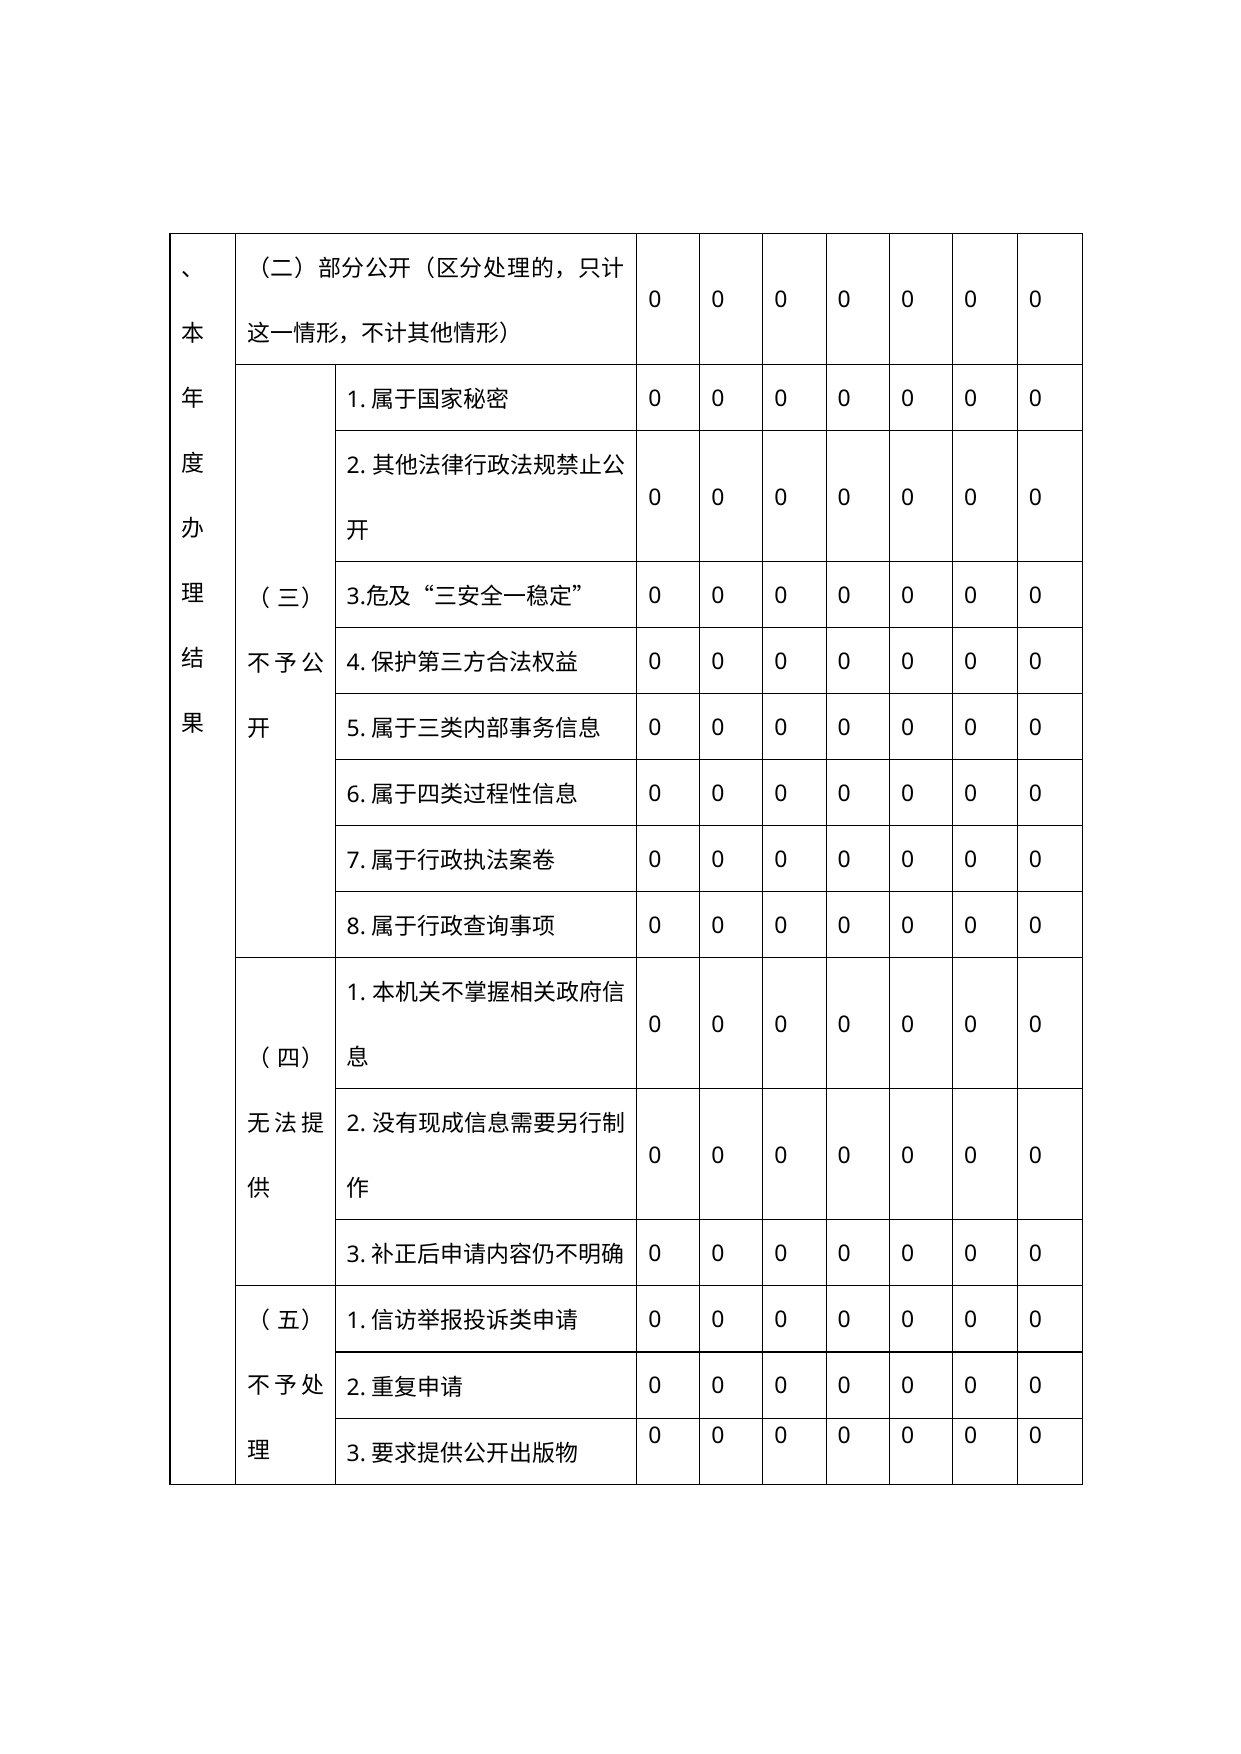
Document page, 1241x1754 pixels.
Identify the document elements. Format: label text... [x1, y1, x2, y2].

table_cell 1. 信访举报投诉类申请 [336, 1286, 636, 1351]
table_cell 0 [953, 958, 1017, 1088]
table_cell 0 [637, 562, 699, 627]
table_cell 0 [953, 694, 1017, 759]
table_cell 0 [637, 958, 699, 1088]
table_cell 2. 重复申请 [336, 1353, 636, 1417]
table_cell 0 [637, 1353, 699, 1417]
table_cell 0 [827, 365, 889, 430]
table_cell 0 [637, 892, 699, 957]
table_cell （ 四） 无法提供 [236, 958, 335, 1285]
table_cell 三、本年度办理结果 [171, 234, 235, 1483]
table_cell 0 [827, 958, 889, 1088]
table_cell 0 [890, 760, 952, 825]
table_cell 0 [890, 958, 952, 1088]
table_cell 0 [1018, 1286, 1082, 1351]
table_cell 0 [637, 694, 699, 759]
table_cell 2. 其他法律行政法规禁止公开 [336, 431, 636, 561]
table_cell 3. 补正后申请内容仍不明确 [336, 1220, 636, 1285]
table_cell （二）部分公开（区分处理的，只计这一情形，不计其他情形） [236, 234, 636, 364]
table_cell 4. 保护第三方合法权益 [336, 628, 636, 693]
table_cell 0 [763, 562, 826, 627]
table_cell 0 [700, 431, 762, 561]
table_cell 1. 本机关不掌握相关政府信息 [336, 958, 636, 1088]
table_cell 0 [1018, 365, 1082, 430]
table_cell 0 [763, 365, 826, 430]
table_cell 0 [637, 628, 699, 693]
table_cell 0 [763, 234, 826, 364]
table_cell 0 [890, 365, 952, 430]
table_cell 0 [700, 1419, 762, 1483]
table_cell 0 [827, 1419, 889, 1483]
table_cell 0 [890, 826, 952, 891]
table_cell 0 [700, 694, 762, 759]
table_cell 0 [763, 1353, 826, 1417]
table_cell 0 [890, 694, 952, 759]
table_cell 0 [953, 892, 1017, 957]
table_cell 0 [827, 1286, 889, 1351]
table_cell 0 [700, 365, 762, 430]
table_cell 0 [700, 892, 762, 957]
table_cell 0 [763, 1220, 826, 1285]
table_cell 0 [827, 562, 889, 627]
table_cell 0 [890, 431, 952, 561]
table_cell 0 [700, 1286, 762, 1351]
table_cell 0 [953, 234, 1017, 364]
table_cell 2. 没有现成信息需要另行制作 [336, 1089, 636, 1219]
table_cell 5. 属于三类内部事务信息 [336, 694, 636, 759]
table_cell 0 [637, 234, 699, 364]
table_cell 0 [637, 431, 699, 561]
table_cell 0 [890, 1353, 952, 1417]
table_cell 0 [763, 1419, 826, 1483]
table_cell 0 [890, 1220, 952, 1285]
table_cell 0 [953, 1353, 1017, 1417]
table_cell 0 [827, 892, 889, 957]
table_cell 0 [700, 1220, 762, 1285]
table_cell 0 [763, 958, 826, 1088]
table_cell 0 [763, 892, 826, 957]
table_cell 0 [637, 1286, 699, 1351]
table_cell 0 [1018, 628, 1082, 693]
table_cell 3.危及“三安全一稳定” [336, 562, 636, 627]
table_cell 0 [637, 826, 699, 891]
table_cell 0 [1018, 826, 1082, 891]
table_cell 0 [890, 234, 952, 364]
table_cell 0 [890, 1089, 952, 1219]
table_cell 0 [1018, 958, 1082, 1088]
table_cell 0 [1018, 1353, 1082, 1417]
table_cell 0 [953, 760, 1017, 825]
table_cell 6. 属于四类过程性信息 [336, 760, 636, 825]
table_cell 0 [763, 628, 826, 693]
table_cell 0 [700, 628, 762, 693]
table_cell 7. 属于行政执法案卷 [336, 826, 636, 891]
table_cell 0 [1018, 1220, 1082, 1285]
table_cell 0 [827, 628, 889, 693]
table_cell 0 [700, 234, 762, 364]
table_cell 0 [953, 365, 1017, 430]
table_cell 8. 属于行政查询事项 [336, 892, 636, 957]
table_cell 0 [700, 1089, 762, 1219]
table_cell 0 [1018, 562, 1082, 627]
table_cell 0 [637, 365, 699, 430]
table_cell （ 三） 不予公开 [236, 365, 335, 957]
table_cell 0 [890, 628, 952, 693]
table_cell 0 [953, 1220, 1017, 1285]
table_cell 0 [1018, 234, 1082, 364]
table_cell （ 五） 不予处理 [236, 1286, 335, 1483]
table_cell 0 [1018, 694, 1082, 759]
table_cell 0 [763, 1089, 826, 1219]
table_cell 0 [1018, 1089, 1082, 1219]
table_cell 0 [827, 431, 889, 561]
table_cell 0 [827, 1089, 889, 1219]
table_cell 0 [827, 760, 889, 825]
table_cell 0 [763, 694, 826, 759]
table_cell 1. 属于国家秘密 [336, 365, 636, 430]
table_cell 0 [637, 1089, 699, 1219]
table_cell 0 [700, 760, 762, 825]
table_cell 0 [637, 1419, 699, 1483]
table_cell 0 [953, 826, 1017, 891]
table_cell 0 [953, 1286, 1017, 1351]
table_cell 0 [890, 892, 952, 957]
table_cell 0 [700, 562, 762, 627]
table_cell 0 [890, 1286, 952, 1351]
table_cell 0 [953, 1419, 1017, 1483]
table_cell 0 [827, 694, 889, 759]
table_cell 0 [890, 562, 952, 627]
table_cell 0 [827, 234, 889, 364]
table_cell 0 [637, 760, 699, 825]
table_cell 0 [1018, 1419, 1082, 1483]
table_cell 0 [763, 760, 826, 825]
table_cell 0 [1018, 431, 1082, 561]
table_cell 3. 要求提供公开出版物 [336, 1419, 636, 1483]
table_cell 0 [763, 1286, 826, 1351]
table_cell 0 [700, 958, 762, 1088]
table_cell 0 [700, 826, 762, 891]
table_cell 0 [827, 1220, 889, 1285]
table_cell 0 [827, 826, 889, 891]
table_cell 0 [890, 1419, 952, 1483]
table_cell 0 [953, 562, 1017, 627]
table_cell 0 [953, 431, 1017, 561]
table_cell 0 [763, 826, 826, 891]
table_cell 0 [953, 1089, 1017, 1219]
table_cell 0 [1018, 760, 1082, 825]
table_cell 0 [700, 1353, 762, 1417]
table_cell 0 [953, 628, 1017, 693]
table_cell 0 [637, 1220, 699, 1285]
table_cell 0 [763, 431, 826, 561]
table_cell 0 [1018, 892, 1082, 957]
table_cell 0 [827, 1353, 889, 1417]
